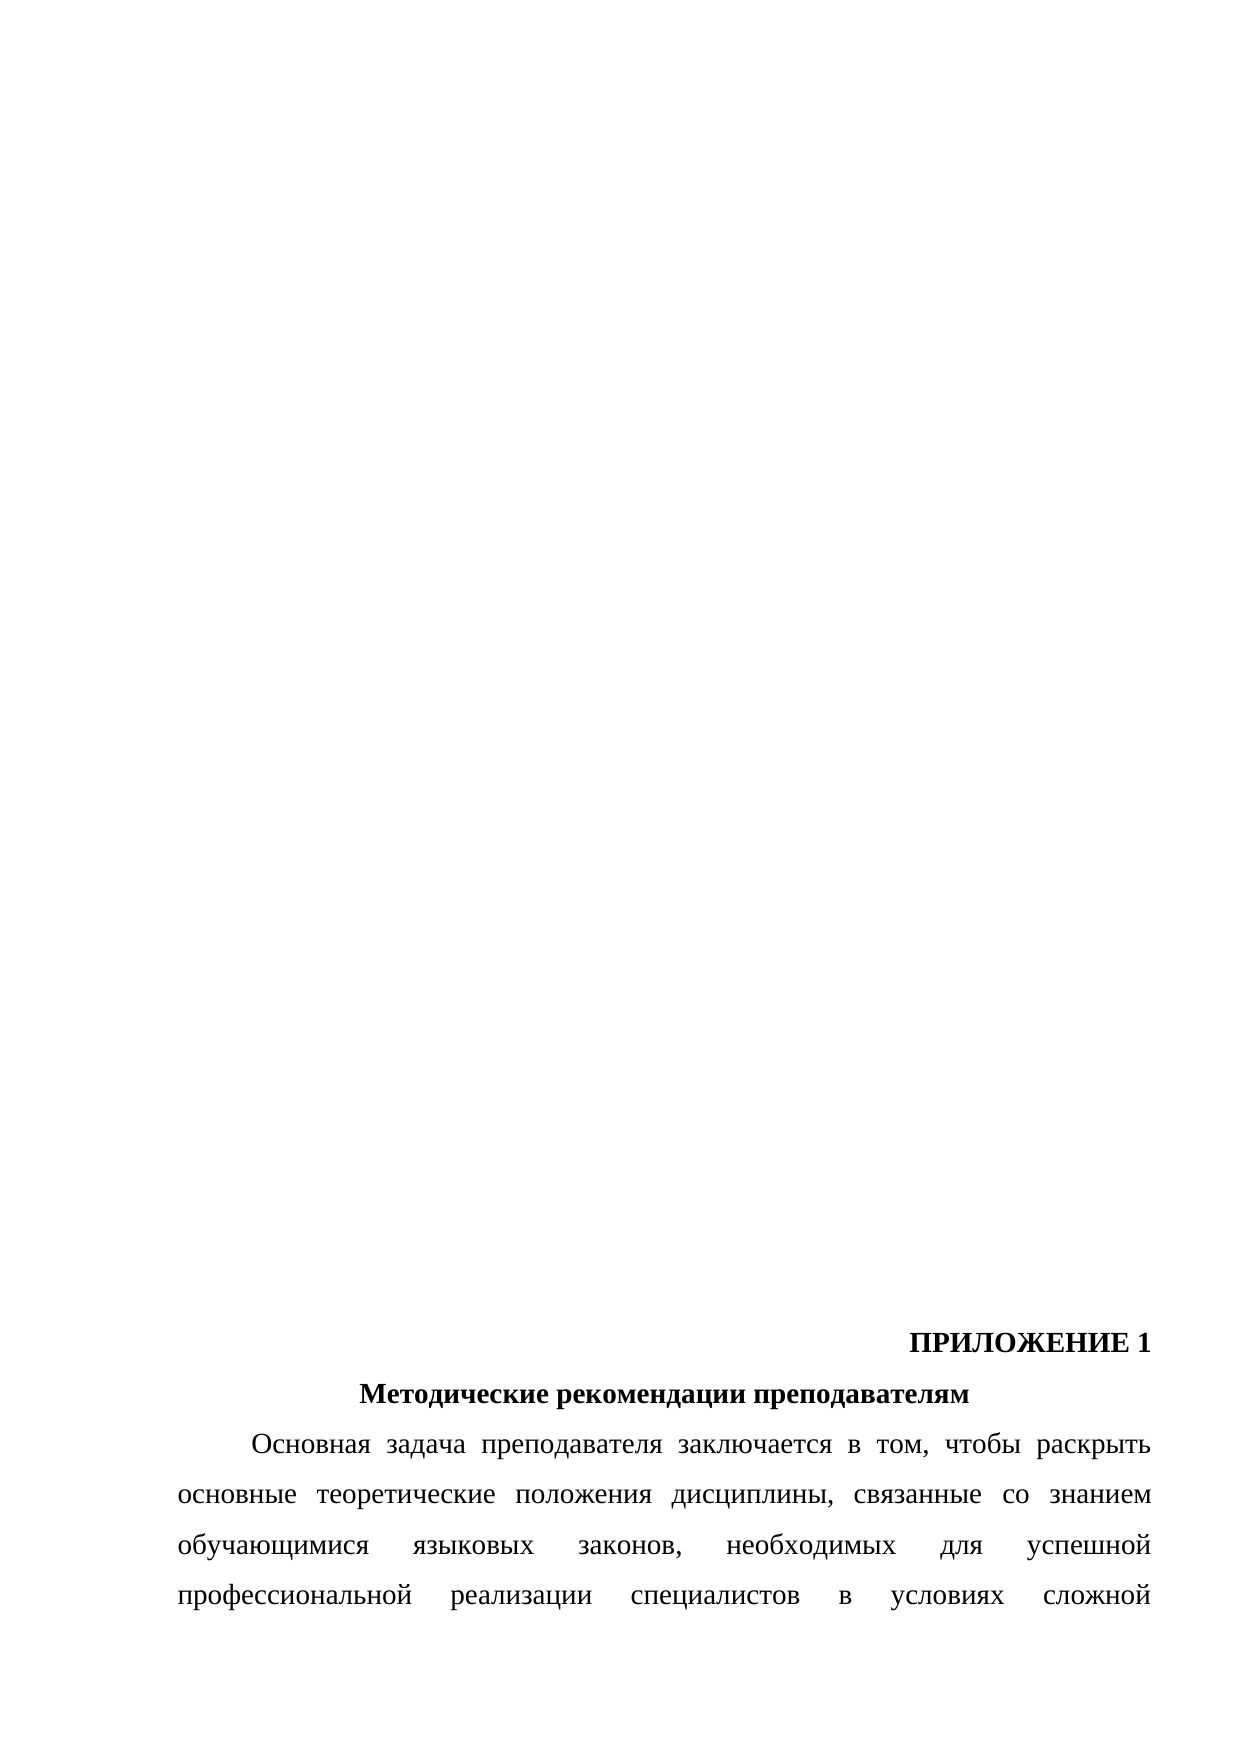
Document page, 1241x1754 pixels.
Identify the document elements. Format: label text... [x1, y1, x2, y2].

list Методические рекомендации преподавателям [177, 1376, 1152, 1409]
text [177, 1426, 1152, 1611]
text ПРИЛОЖЕНИЕ 1 [177, 1326, 1152, 1359]
